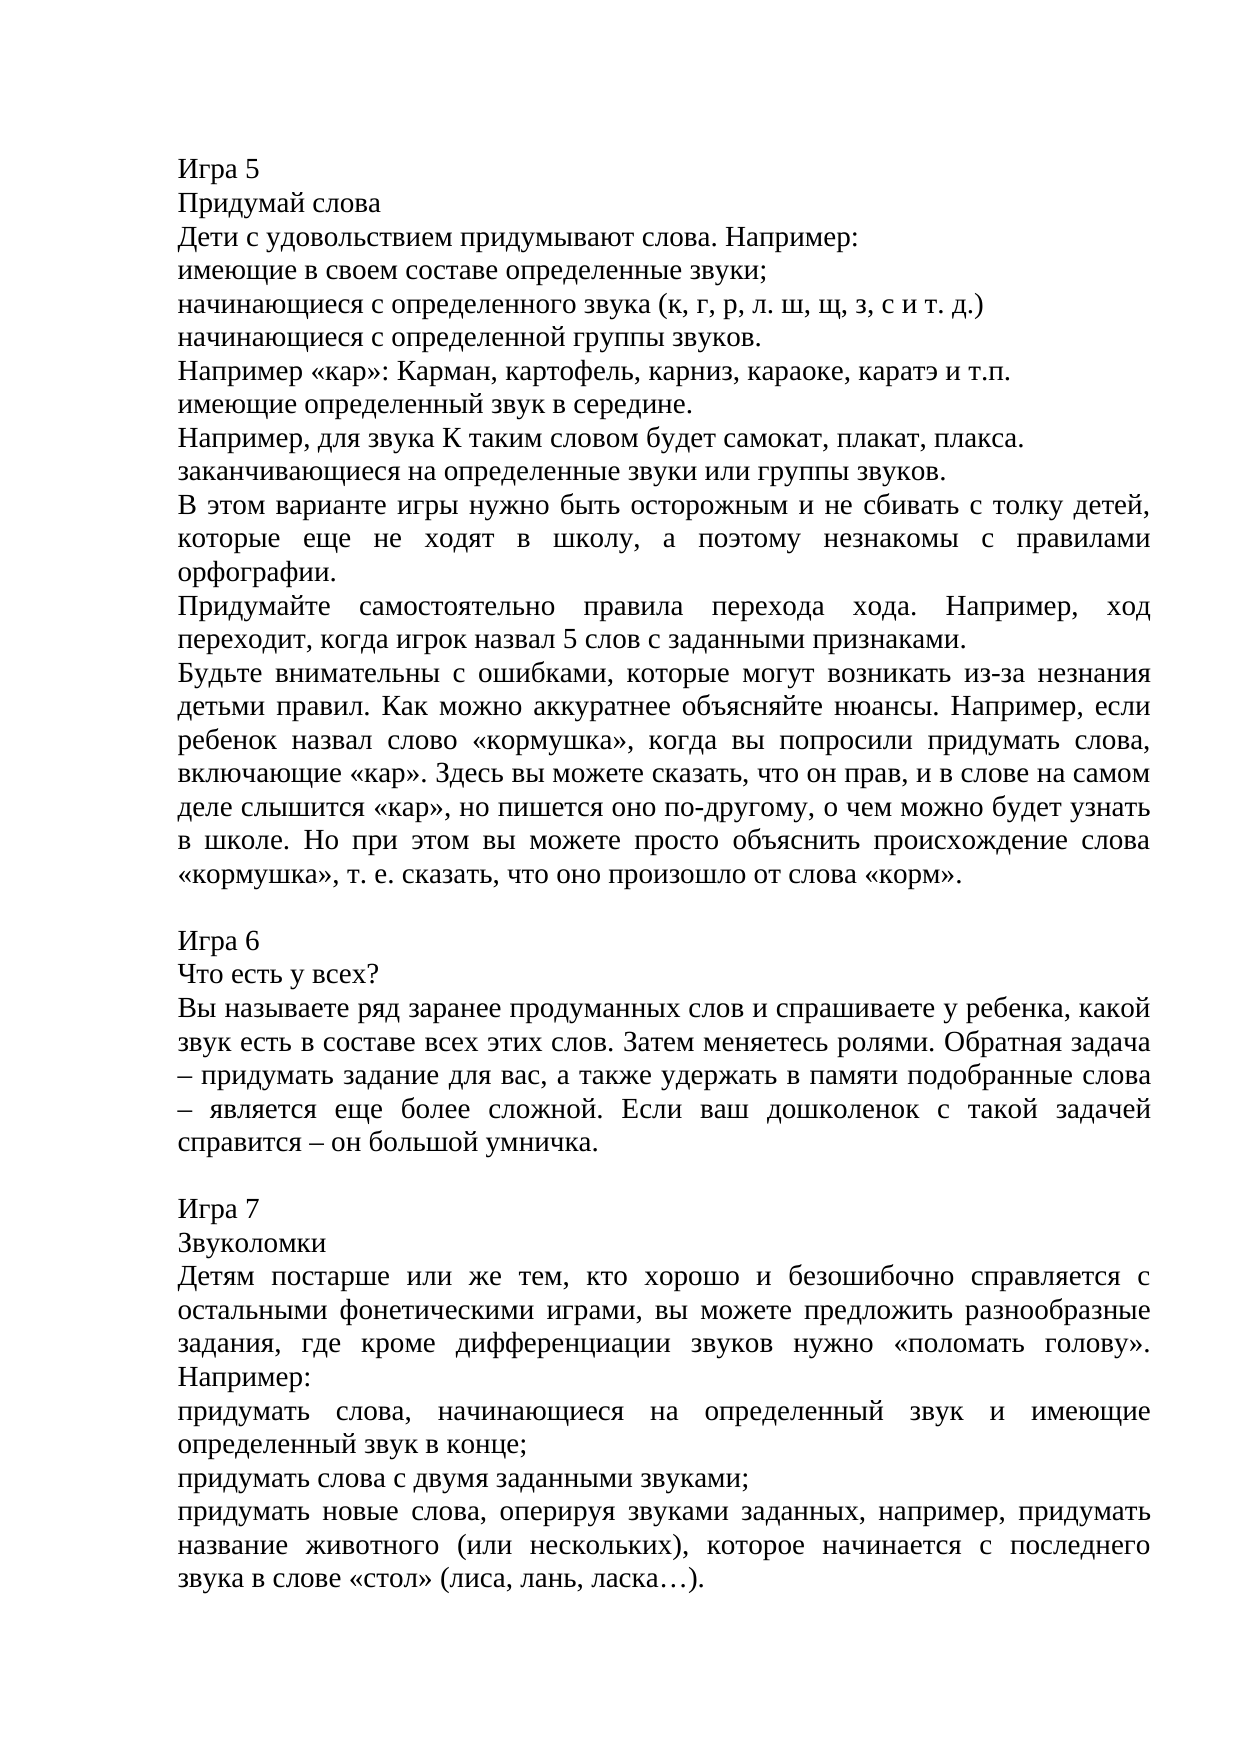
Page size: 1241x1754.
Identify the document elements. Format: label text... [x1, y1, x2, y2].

text Дети с удовольствием придумывают слова. Например: [177, 219, 1152, 252]
text придумать слова с двумя заданными звуками; [177, 1460, 1152, 1493]
text Например, для звука К таким словом будет самокат, плакат, плакса. [177, 420, 1152, 453]
text Вы называете ряд заранее продуманных слов и спрашиваете у ребенка, какой звук есть в составе всех этих слов. Затем меняетесь ролями. Обратная задача – придумать задание для вас, а также удержать в памяти подобранные слова – является еще более сложной. Если ваш дошколенок с такой задачей справится – он большой умничка. [177, 990, 1152, 1158]
text Детям постарше или же тем, кто хорошо и безошибочно справляется с остальными фонетическими играми, вы можете предложить разнообразные задания, где кроме дифференциации звуков нужно «поломать голову». Например: [177, 1258, 1152, 1393]
text Что есть у всех? [177, 957, 1152, 990]
text Игра 7 [177, 1191, 1152, 1225]
text придумать новые слова, оперируя звуками заданных, например, придумать название животного (или нескольких), которое начинается с последнего звука в слове «стол» (лиса, лань, ласка…). [177, 1493, 1152, 1594]
text Игра 5 [177, 152, 1152, 185]
text придумать слова, начинающиеся на определенный звук и имеющие определенный звук в конце; [177, 1393, 1152, 1460]
text Придумайте самостоятельно правила перехода хода. Например, ход переходит, когда игрок назвал 5 слов с заданными признаками. [177, 588, 1152, 655]
text имеющие в своем составе определенные звуки; [177, 252, 1152, 286]
text Например «кар»: Карман, картофель, карниз, караоке, каратэ и т.п. [177, 353, 1152, 386]
text имеющие определенный звук в середине. [177, 386, 1152, 420]
text начинающиеся с определенной группы звуков. [177, 319, 1152, 353]
text заканчивающиеся на определенные звуки или группы звуков. [177, 453, 1152, 487]
text Будьте внимательны с ошибками, которые могут возникать из-за незнания детьми правил. Как можно аккуратнее объясняйте нюансы. Например, если ребенок назвал слово «кормушка», когда вы попросили придумать слова, включающие «кар». Здесь вы можете сказать, что он прав, и в слове на самом деле слышится «кар», но пишется оно по-другому, о чем можно будет узнать в школе. Но при этом вы можете просто объяснить происхождение слова «кормушка», т. е. сказать, что оно произошло от слова «корм». [177, 655, 1152, 889]
text Звуколомки [177, 1225, 1152, 1258]
text В этом варианте игры нужно быть осторожным и не сбивать с толку детей, которые еще не ходят в школу, а поэтому незнакомы с правилами орфографии. [177, 487, 1152, 588]
text Игра 6 [177, 923, 1152, 957]
text начинающиеся с определенного звука (к, г, р, л. ш, щ, з, с и т. д.) [177, 286, 1152, 319]
text Придумай слова [177, 185, 1152, 219]
